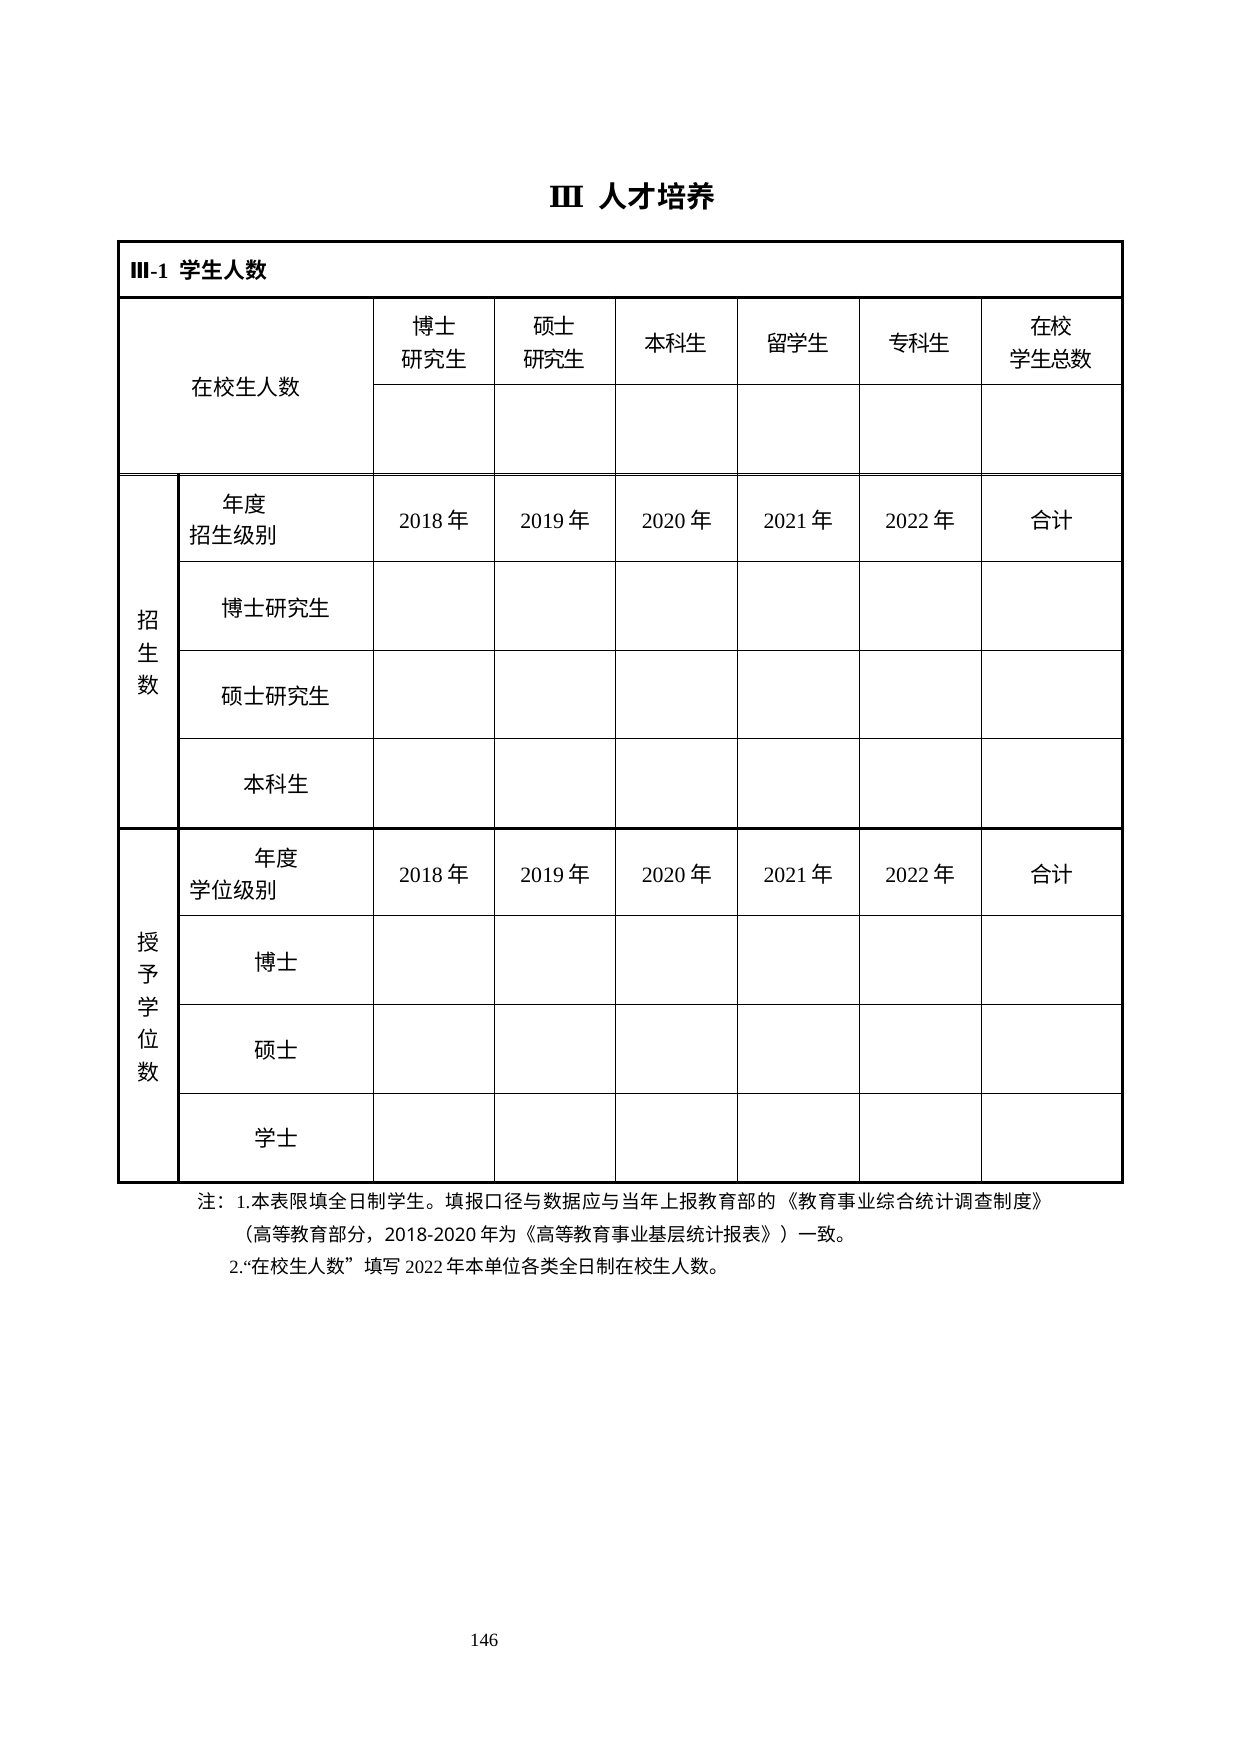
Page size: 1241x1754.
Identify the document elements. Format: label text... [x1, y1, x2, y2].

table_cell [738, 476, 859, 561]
text 2.“在校生人数”填写2022年本单位各类全日制在校生人数。 [187, 1249, 1053, 1282]
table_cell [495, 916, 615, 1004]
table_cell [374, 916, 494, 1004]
text Ⅲ 人才培养 [187, 162, 1053, 227]
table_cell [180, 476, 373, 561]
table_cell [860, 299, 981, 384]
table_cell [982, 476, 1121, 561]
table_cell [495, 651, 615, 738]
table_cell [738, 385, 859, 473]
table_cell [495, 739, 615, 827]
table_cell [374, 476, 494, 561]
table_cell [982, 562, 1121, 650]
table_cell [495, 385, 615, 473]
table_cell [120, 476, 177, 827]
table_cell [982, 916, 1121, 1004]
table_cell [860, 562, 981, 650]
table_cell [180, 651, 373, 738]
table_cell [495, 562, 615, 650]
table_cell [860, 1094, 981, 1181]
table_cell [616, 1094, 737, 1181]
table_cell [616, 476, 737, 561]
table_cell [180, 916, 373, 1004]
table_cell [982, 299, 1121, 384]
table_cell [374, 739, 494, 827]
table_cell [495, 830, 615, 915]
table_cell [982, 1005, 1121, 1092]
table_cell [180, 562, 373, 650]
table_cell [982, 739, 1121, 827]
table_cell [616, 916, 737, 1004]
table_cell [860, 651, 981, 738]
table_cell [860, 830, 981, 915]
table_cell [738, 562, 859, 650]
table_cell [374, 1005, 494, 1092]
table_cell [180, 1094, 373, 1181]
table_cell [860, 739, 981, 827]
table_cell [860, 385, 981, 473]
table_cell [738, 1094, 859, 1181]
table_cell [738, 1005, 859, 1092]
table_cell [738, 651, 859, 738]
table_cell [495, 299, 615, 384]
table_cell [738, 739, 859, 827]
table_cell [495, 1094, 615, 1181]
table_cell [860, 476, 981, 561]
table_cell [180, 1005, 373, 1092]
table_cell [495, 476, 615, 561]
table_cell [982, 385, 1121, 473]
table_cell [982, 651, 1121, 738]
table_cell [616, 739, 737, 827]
text 注：1.本表限填全日制学生。填报口径与数据应与当年上报教育部的《教育事业综合统计调查制度》（高等教育部分，2018-2020年为《高等教育事业基层统计报表》）一致。 [197, 1184, 1053, 1249]
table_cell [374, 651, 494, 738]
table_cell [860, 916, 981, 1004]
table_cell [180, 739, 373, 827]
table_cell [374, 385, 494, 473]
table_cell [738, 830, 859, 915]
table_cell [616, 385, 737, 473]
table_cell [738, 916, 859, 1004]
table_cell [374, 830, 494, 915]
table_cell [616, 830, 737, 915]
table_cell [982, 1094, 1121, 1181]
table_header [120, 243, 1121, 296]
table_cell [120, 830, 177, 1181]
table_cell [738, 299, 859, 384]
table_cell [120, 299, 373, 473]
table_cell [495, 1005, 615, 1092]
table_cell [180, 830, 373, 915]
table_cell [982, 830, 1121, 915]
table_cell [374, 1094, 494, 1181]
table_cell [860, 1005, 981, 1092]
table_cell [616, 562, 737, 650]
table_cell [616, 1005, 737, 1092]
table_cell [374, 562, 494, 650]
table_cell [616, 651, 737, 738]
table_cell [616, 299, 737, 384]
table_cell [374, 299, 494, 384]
